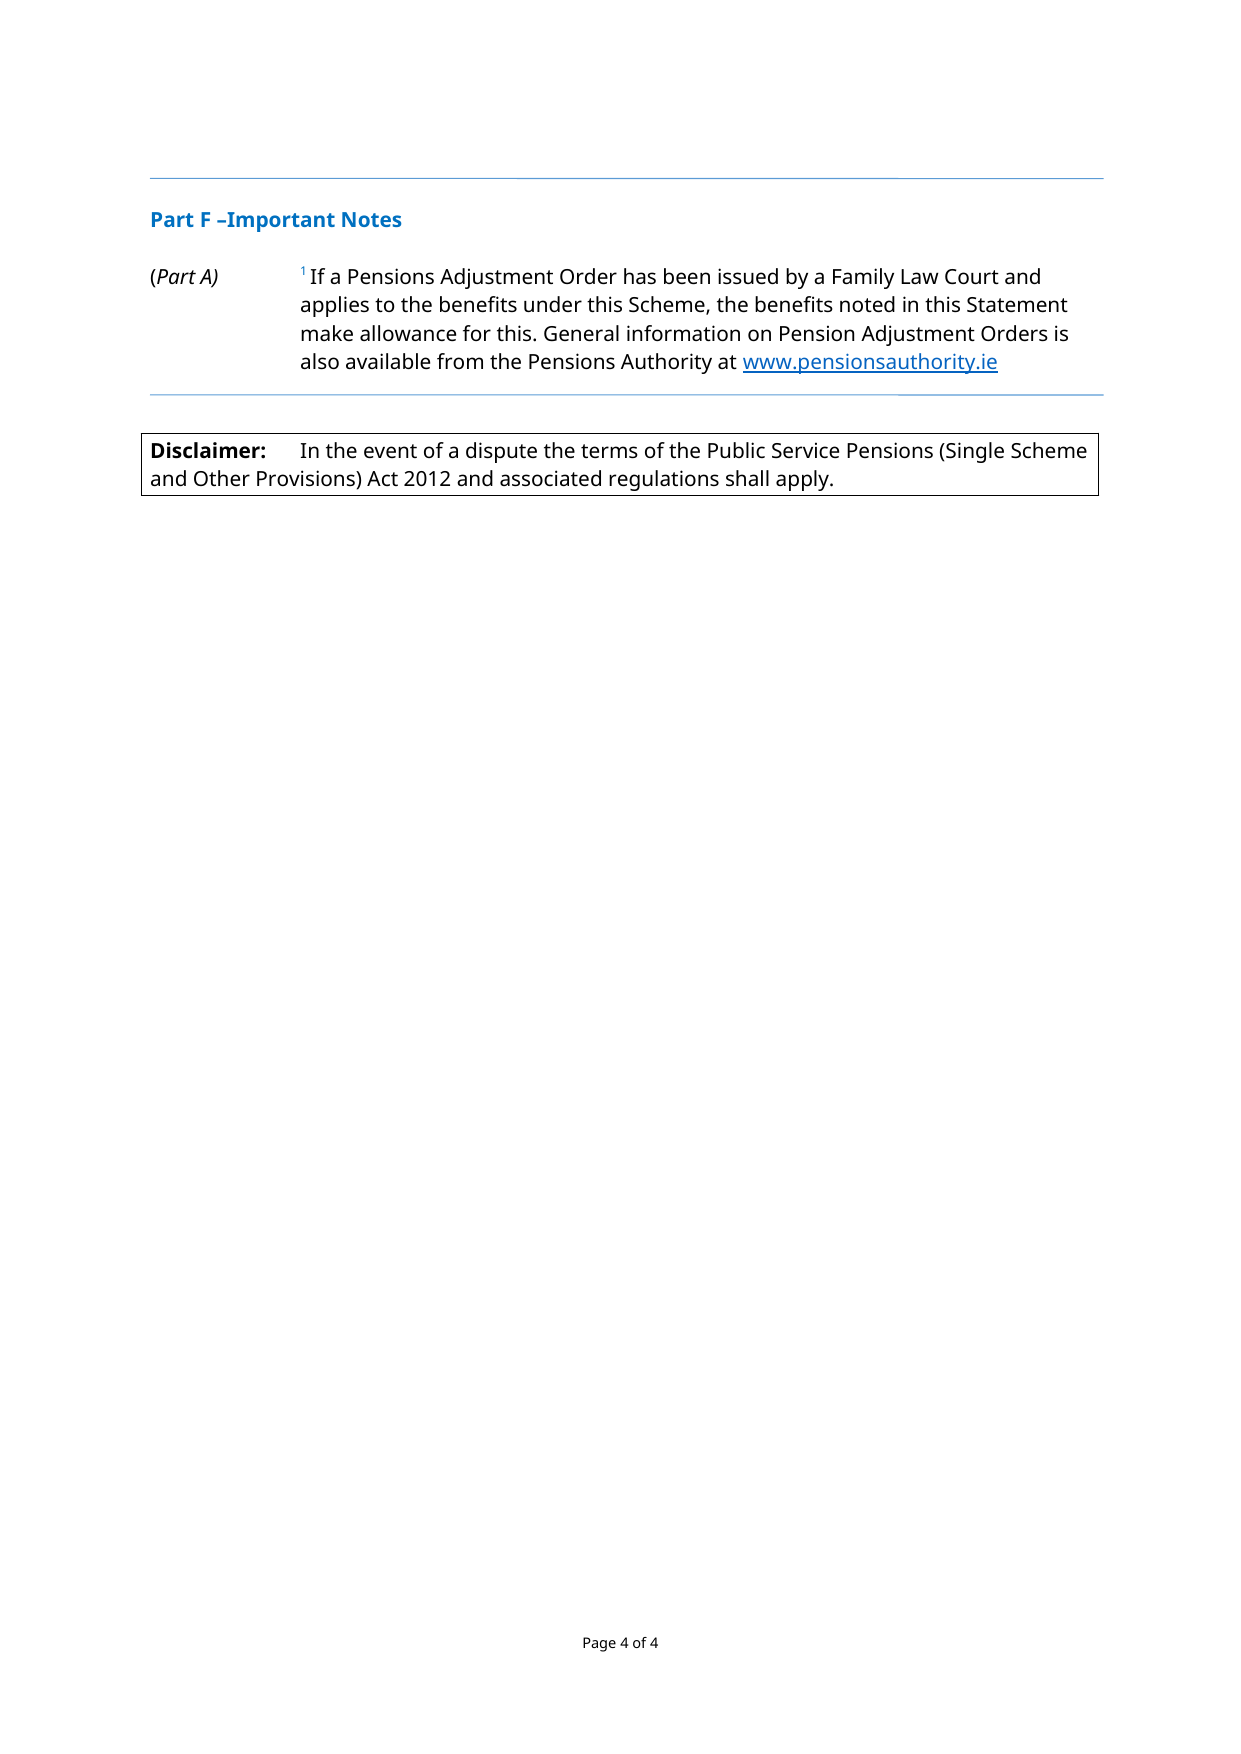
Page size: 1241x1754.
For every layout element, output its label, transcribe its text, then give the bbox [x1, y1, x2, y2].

text Part F –Important Notes [150, 205, 1090, 233]
text Disclaimer: In the event of a dispute the terms of the Public Service Pensions (Single Scheme and Other Provisions) Act 2012 and associated regulations shall apply. [142, 434, 1098, 495]
text (Part A) 1 If a Pensions Adjustment Order has been issued by a Family Law Court and applies to the benefits under this Scheme, the benefits noted in this Statement make allowance for this. General information on Pension Adjustment Orders is also available from the Pensions Authority at www.pensionsauthority.ie [150, 262, 1090, 376]
